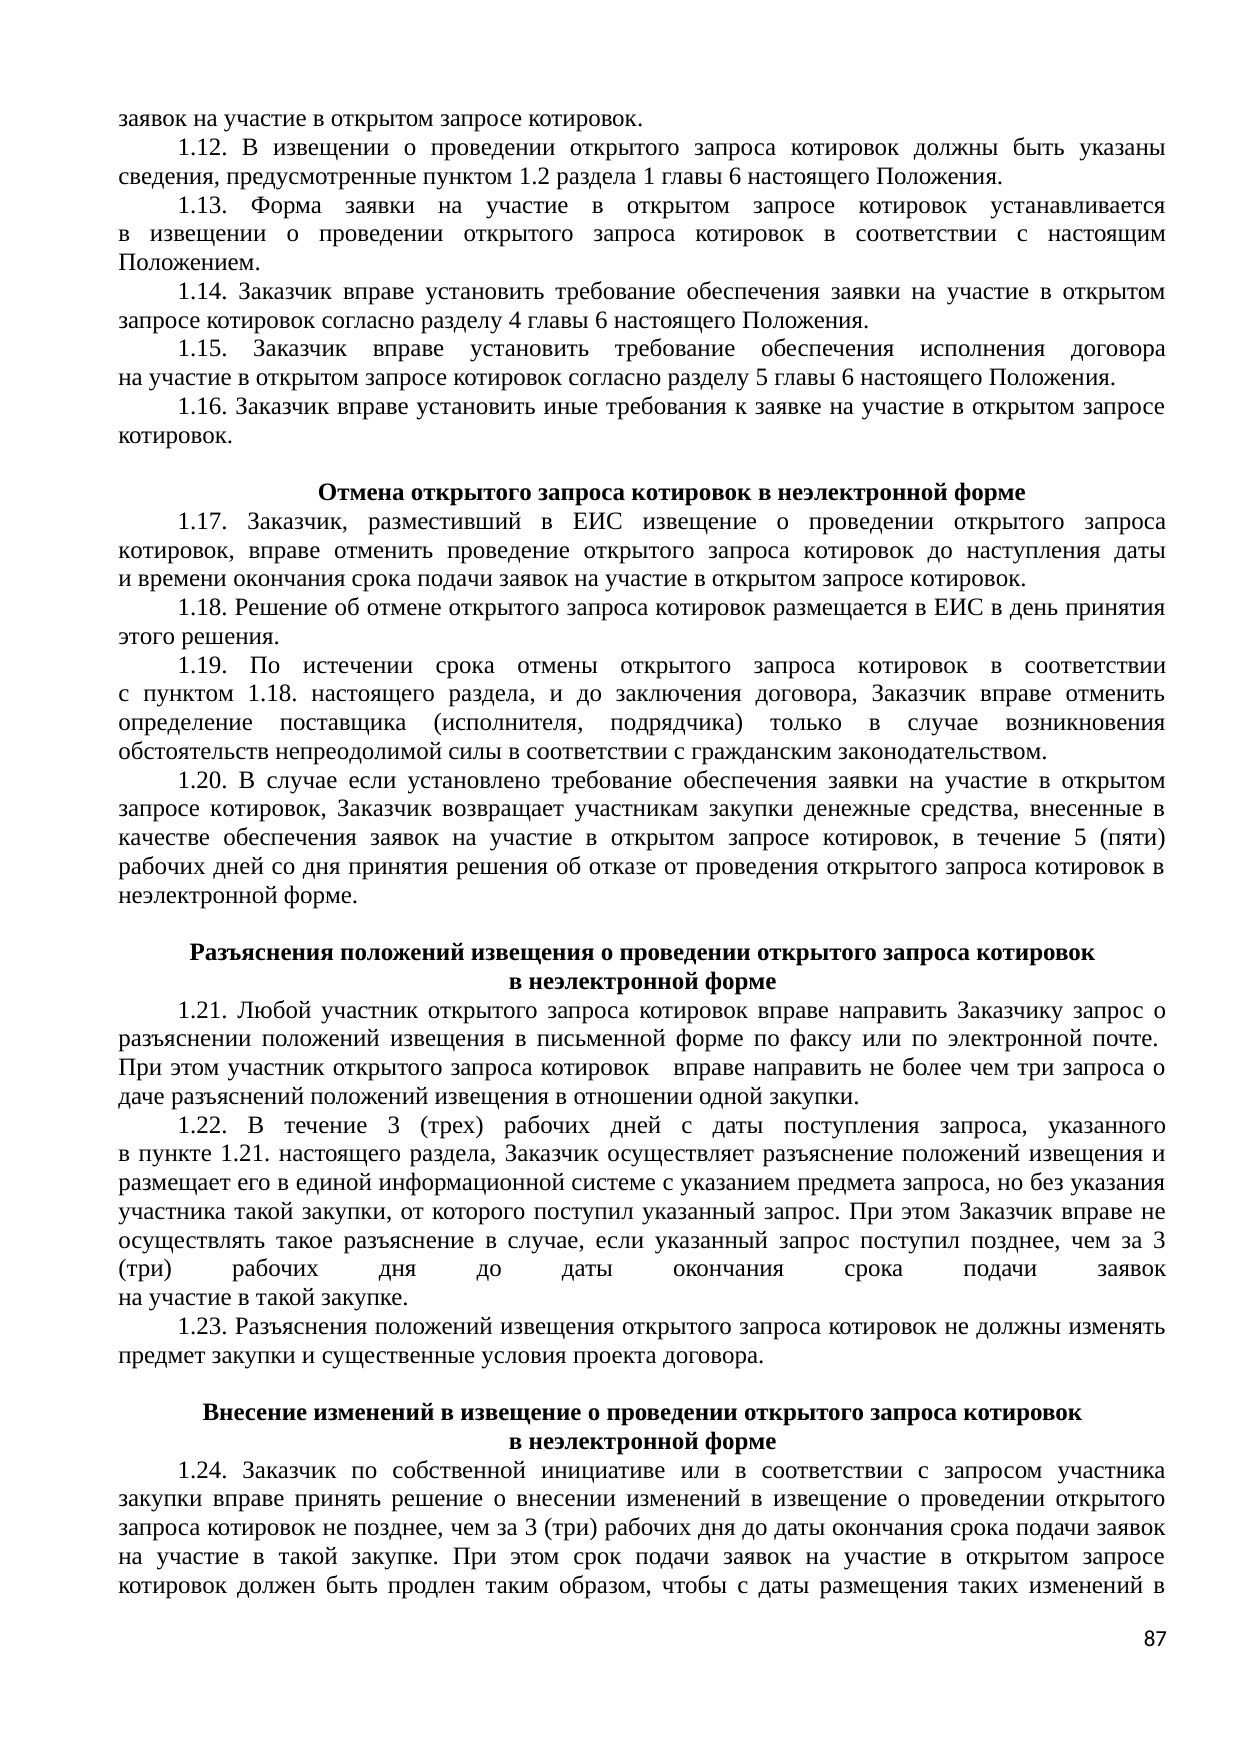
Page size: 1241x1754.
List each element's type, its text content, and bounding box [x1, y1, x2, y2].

text Отмена открытого запроса котировок в неэлектронной форме [118, 477, 1167, 506]
text 1.15. Заказчик вправе установить требование обеспечения исполнения договора на участие в открытом запросе котировок согласно разделу 5 главы 6 настоящего Положения. [118, 333, 1167, 391]
text 1.19. По истечении срока отмены открытого запроса котировок в соответствии с пунктом 1.18. настоящего раздела, и до заключения договора, Заказчик вправе отменить определение поставщика (исполнителя, подрядчика) только в случае возникновения обстоятельств непреодолимой силы в соответствии с гражданским законодательством. [118, 650, 1167, 765]
text 1.22. В течение 3 (трех) рабочих дней с даты поступления запроса, указанного в пункте 1.21. настоящего раздела, Заказчик осуществляет разъяснение положений извещения и размещает его в единой информационной системе с указанием предмета запроса, но без указания участника такой закупки, от которого поступил указанный запрос. При этом Заказчик вправе не осуществлять такое разъяснение в случае, если указанный запрос поступил позднее, чем за 3 (три) рабочих дня до даты окончания срока подачи заявок на участие в такой закупке. [118, 1110, 1167, 1311]
text 1.17. Заказчик, разместивший в ЕИС извещение о проведении открытого запроса котировок, вправе отменить проведение открытого запроса котировок до наступления даты и времени окончания срока подачи заявок на участие в открытом запросе котировок. [118, 506, 1167, 592]
text 1.16. Заказчик вправе установить иные требования к заявке на участие в открытом запросе котировок. [118, 391, 1167, 448]
text 1.21. Любой участник открытого запроса котировок вправе направить Заказчику запрос о разъяснении положений извещения в письменной форме по факсу или по электронной почте. При этом участник открытого запроса котировок вправе направить не более чем три запроса о даче разъяснений положений извещения в отношении одной закупки. [118, 995, 1167, 1110]
text Внесение изменений в извещение о проведении открытого запроса котировок в неэлектронной форме [118, 1397, 1167, 1455]
text 1.14. Заказчик вправе установить требование обеспечения заявки на участие в открытом запросе котировок согласно разделу 4 главы 6 настоящего Положения. [118, 276, 1167, 333]
text 1.18. Решение об отмене открытого запроса котировок размещается в ЕИС в день принятия этого решения. [118, 592, 1167, 650]
text 1.23. Разъяснения положений извещения открытого запроса котировок не должны изменять предмет закупки и существенные условия проекта договора. [118, 1311, 1167, 1368]
text 1.20. В случае если установлено требование обеспечения заявки на участие в открытом запросе котировок, Заказчик возвращает участникам закупки денежные средства, внесенные в качестве обеспечения заявок на участие в открытом запросе котировок, в течение 5 (пяти) рабочих дней со дня принятия решения об отказе от проведения открытого запроса котировок в неэлектронной форме. [118, 765, 1167, 908]
text Разъяснения положений извещения о проведении открытого запроса котировок в неэлектронной форме [118, 937, 1167, 995]
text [118, 103, 1167, 132]
text 1.12. В извещении о проведении открытого запроса котировок должны быть указаны сведения, предусмотренные пунктом 1.2 раздела 1 главы 6 настоящего Положения. [118, 132, 1167, 190]
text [118, 1455, 1167, 1598]
text 1.13. Форма заявки на участие в открытом запросе котировок устанавливается в извещении о проведении открытого запроса котировок в соответствии с настоящим Положением. [118, 190, 1167, 276]
